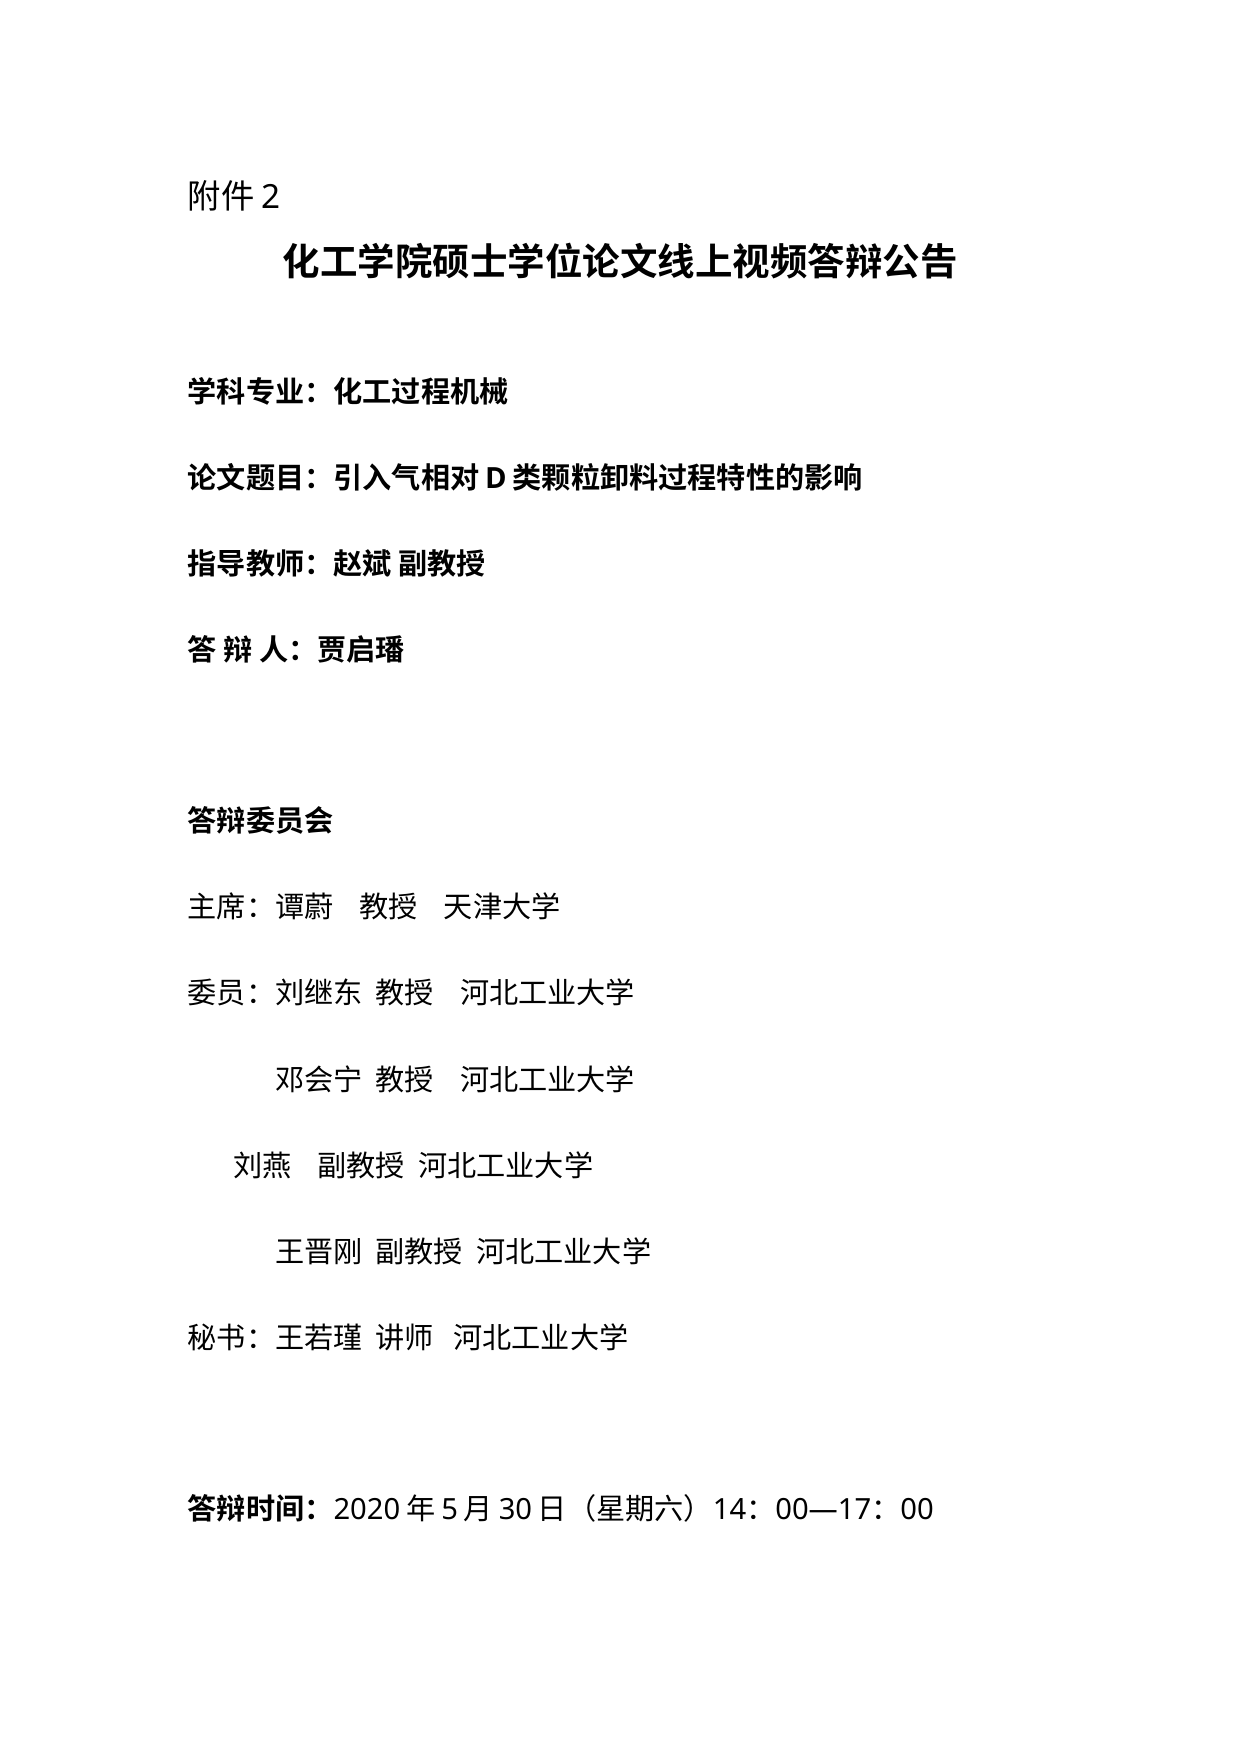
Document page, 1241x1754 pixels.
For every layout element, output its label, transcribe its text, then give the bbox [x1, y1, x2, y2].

text 主席：谭蔚 教授 天津大学 [187, 872, 1053, 937]
text 化工学院硕士学位论文线上视频答辩公告 [187, 227, 1053, 292]
text 王晋刚 副教授 河北工业大学 [187, 1217, 1053, 1282]
text 附件2 [187, 162, 1053, 227]
text 学科专业：化工过程机械 [187, 357, 1053, 422]
text 答辩时间：2020年5月30日（星期六）14：00—17：00 [187, 1474, 1053, 1539]
text 论文题目：引入气相对D类颗粒卸料过程特性的影响 [187, 443, 1053, 508]
text 委员：刘继东 教授 河北工业大学 [187, 959, 1053, 1024]
text 刘燕 副教授 河北工业大学 [187, 1131, 1053, 1196]
text 答辩委员会 [187, 786, 1053, 851]
text 邓会宁 教授 河北工业大学 [187, 1045, 1053, 1110]
text 答 辩 人：贾启璠 [187, 615, 1053, 680]
text 秘书：王若瑾 讲师 河北工业大学 [187, 1303, 1053, 1368]
text 指导教师：赵斌 副教授 [187, 529, 1053, 594]
